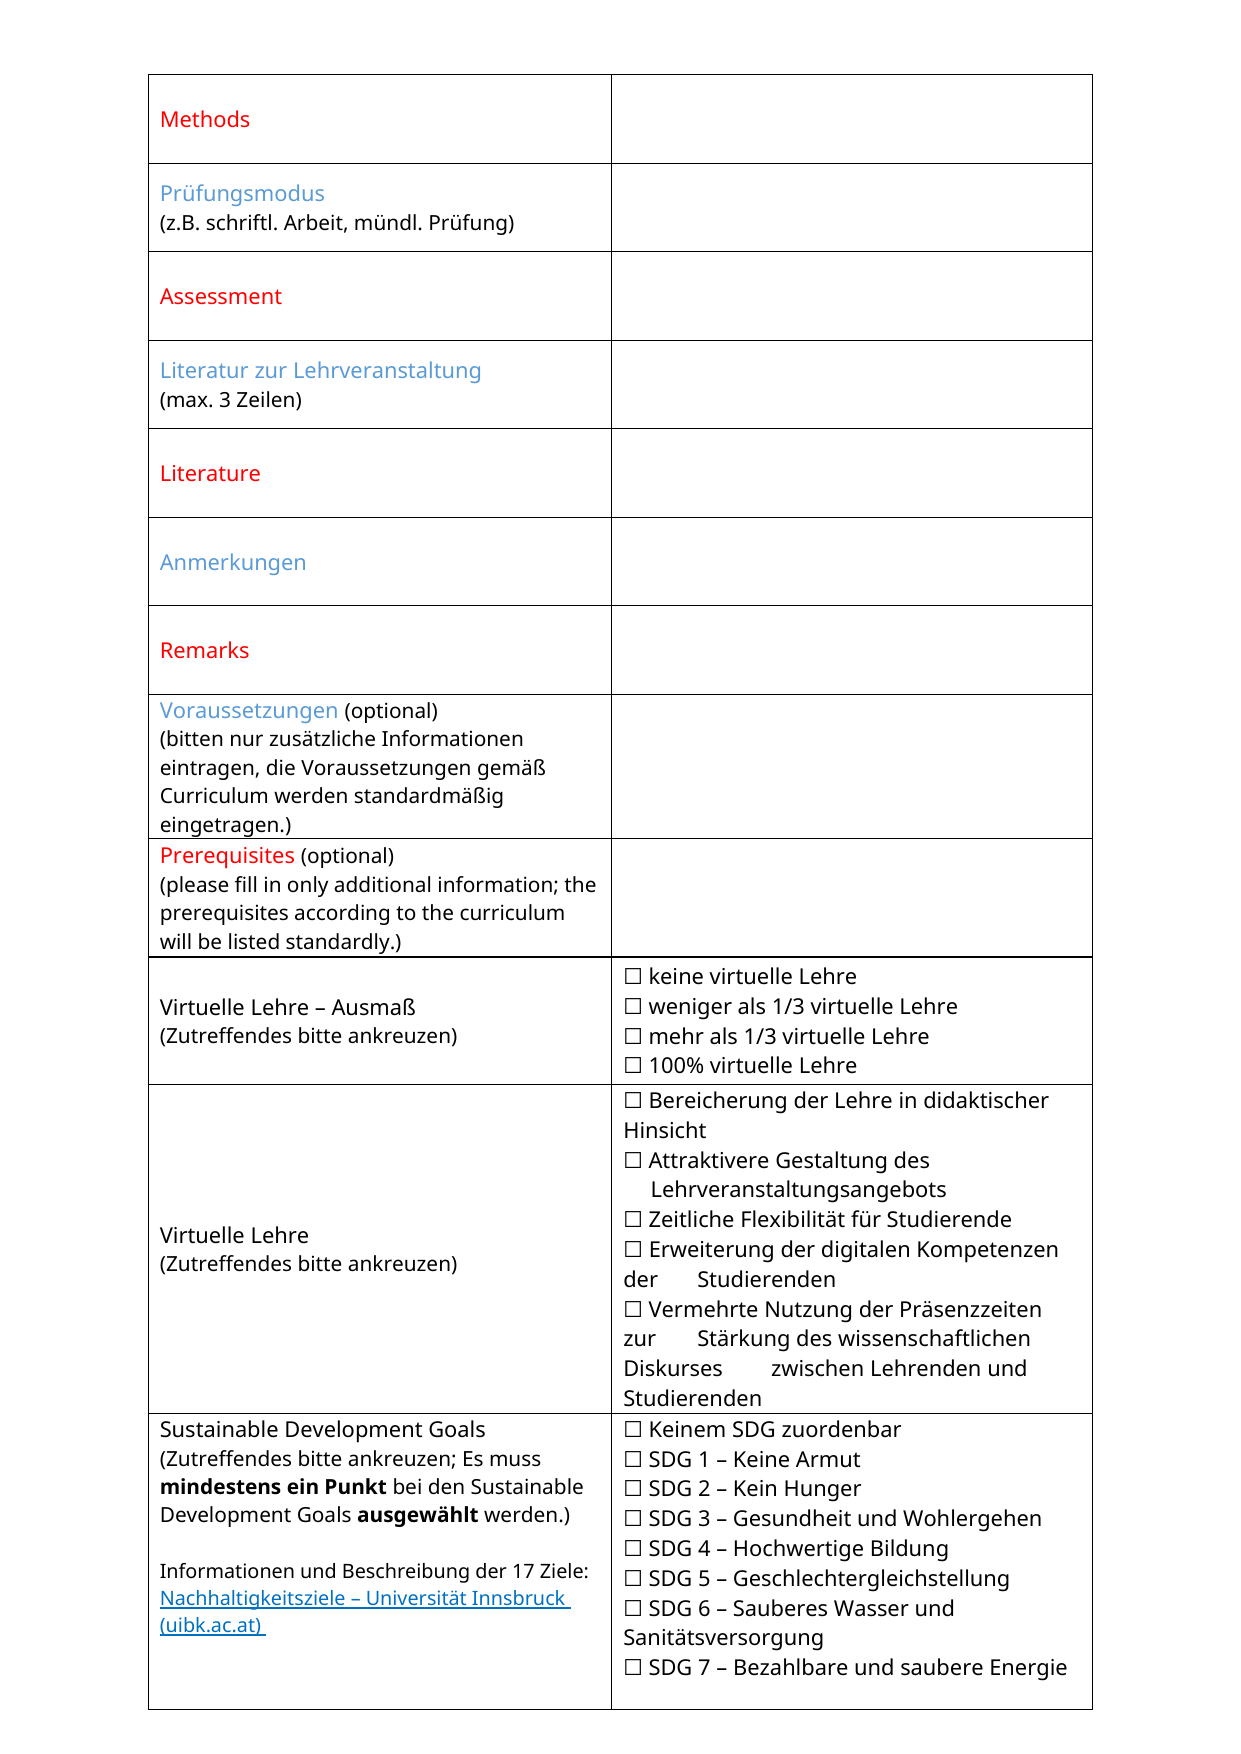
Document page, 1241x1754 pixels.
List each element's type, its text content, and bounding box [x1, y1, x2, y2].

table_cell Assessment [149, 252, 611, 339]
table_cell [612, 341, 1092, 428]
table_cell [149, 1414, 611, 1708]
table_cell [612, 164, 1092, 251]
table_cell Bereicherung der Lehre in didaktischer Hinsicht Attraktivere Gestaltung des Lehrveranstaltungsangebots Zeitliche Flexibilität für Studierende Erweiterung der digitalen Kompetenzen der Studierenden Vermehrte Nutzung der Präsenzzeiten zur Stärkung des wissenschaftlichen Diskurses zwischen Lehrenden und Studierenden [612, 1085, 1092, 1413]
table_cell Voraussetzungen (optional) (bitten nur zusätzliche Informationen eintragen, die Voraussetzungen gemäß Curriculum werden standardmäßig eingetragen.) [149, 695, 611, 838]
table_cell [612, 695, 1092, 838]
table_cell [612, 252, 1092, 339]
table_cell Prerequisites (optional) (please fill in only additional information; the prerequisites according to the curriculum will be listed standardly.) [149, 839, 611, 956]
table_cell [612, 518, 1092, 605]
table_cell Virtuelle Lehre – Ausmaß (Zutreffendes bitte ankreuzen) [149, 958, 611, 1084]
table_cell [612, 606, 1092, 694]
table_cell keine virtuelle Lehre weniger als 1/3 virtuelle Lehre mehr als 1/3 virtuelle Lehre 100% virtuelle Lehre [612, 958, 1092, 1084]
table_cell [612, 429, 1092, 517]
table_cell [612, 839, 1092, 956]
table_cell [612, 75, 1092, 162]
table_cell Anmerkungen [149, 518, 611, 605]
table_cell Literatur zur Lehrveranstaltung (max. 3 Zeilen) [149, 341, 611, 428]
table_cell Literature [149, 429, 611, 517]
table_cell Remarks [149, 606, 611, 694]
table_cell Methods [149, 75, 611, 162]
table_cell Prüfungsmodus (z.B. schriftl. Arbeit, mündl. Prüfung) [149, 164, 611, 251]
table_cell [612, 1414, 1092, 1708]
table_cell Virtuelle Lehre (Zutreffendes bitte ankreuzen) [149, 1085, 611, 1413]
